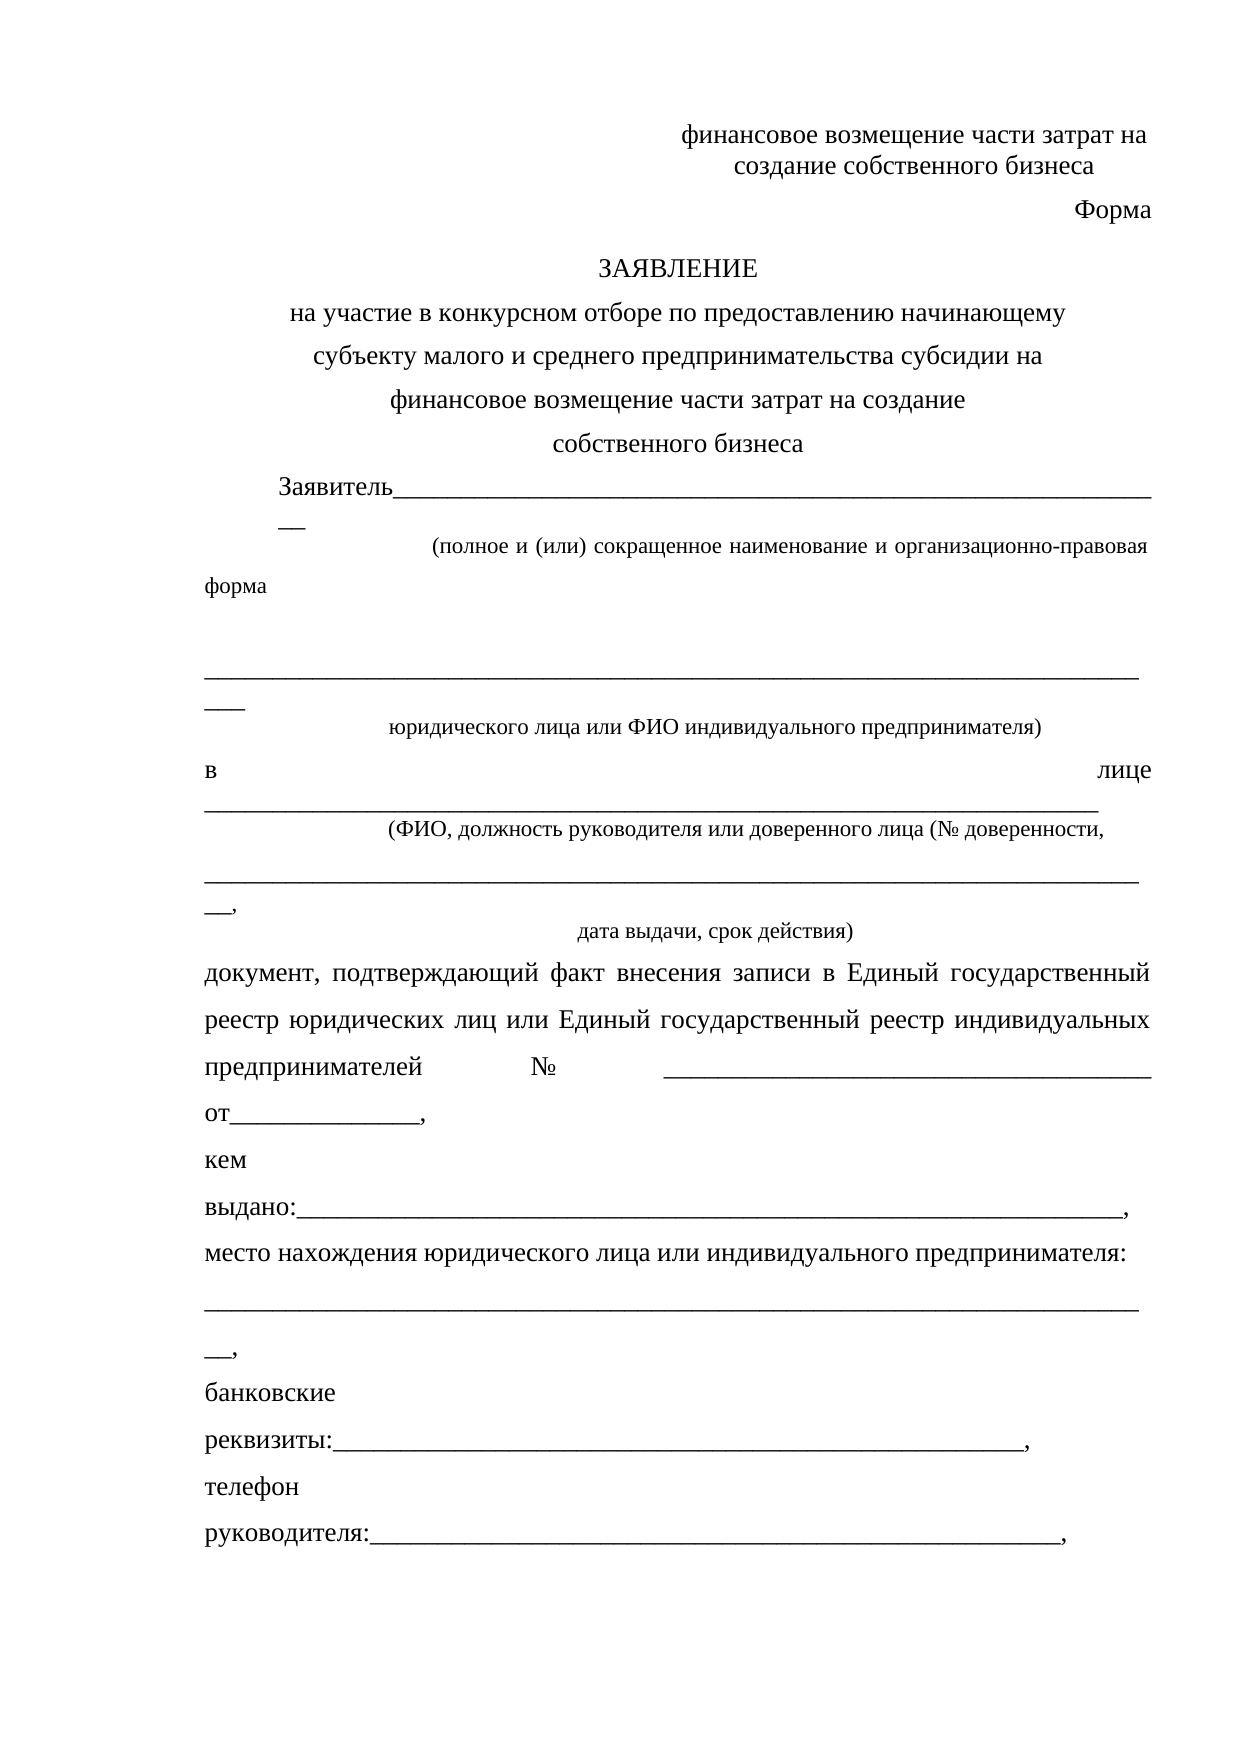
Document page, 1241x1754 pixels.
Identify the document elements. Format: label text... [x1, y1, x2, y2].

text (ФИО, должность руководителя или доверенного лица (№ доверенности, [204, 815, 1152, 841]
text _______________________________________________________________________, [204, 854, 1152, 917]
text _______________________________________________________________________, [204, 1283, 1152, 1361]
text телефон руководителя:___________________________________________________, [204, 1470, 1152, 1547]
text документ, подтверждающий факт внесения записи в Единый государственный реестр юридических лиц или Единый государственный реестр индивидуальных предпринимателей № ____________________________________ от______________, [204, 956, 1152, 1127]
text место нахождения юридического лица или индивидуального предпринимателя: [204, 1236, 1152, 1267]
text собственного бизнеса [204, 427, 1152, 458]
text (полное и (или) сокращенное наименование и организационно-правовая форма [204, 533, 1152, 598]
text дата выдачи, срок действия) [204, 917, 1152, 943]
text юридического лица или ФИО индивидуального предпринимателя) [204, 713, 1152, 740]
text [677, 118, 1152, 180]
text кем выдано:_____________________________________________________________, [204, 1143, 1152, 1221]
text ________________________________________________________________________ [204, 651, 1152, 713]
text финансовое возмещение части затрат на создание [204, 383, 1152, 414]
text на участие в конкурсном отборе по предоставлению начинающему [204, 296, 1152, 327]
text в лице __________________________________________________________________ [204, 753, 1152, 815]
text ЗАЯВЛЕНИЕ [204, 252, 1152, 283]
text субъекту малого и среднего предпринимательства субсидии на [204, 339, 1152, 371]
text Заявитель__________________________________________________________ [278, 470, 1152, 533]
text Форма [204, 193, 1152, 224]
text банковские реквизиты:___________________________________________________, [204, 1376, 1152, 1454]
